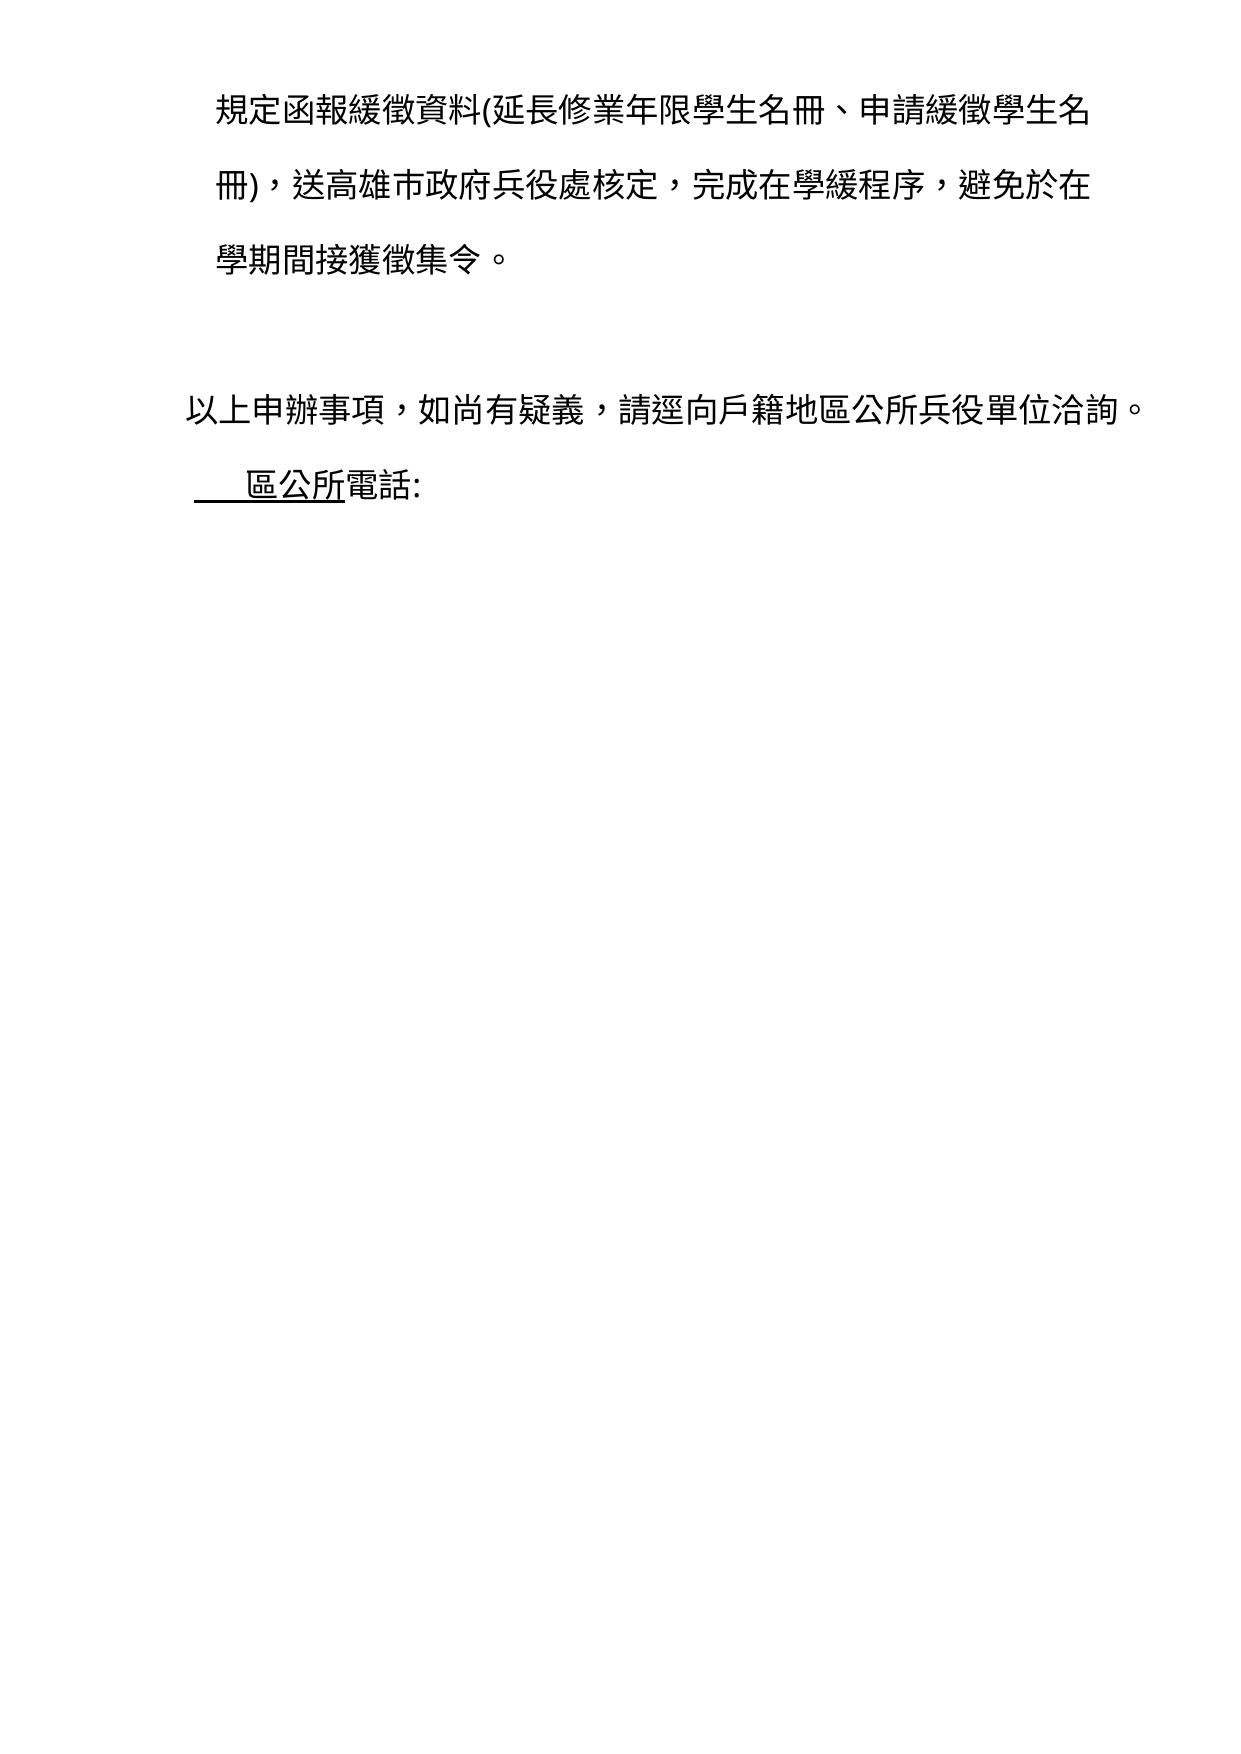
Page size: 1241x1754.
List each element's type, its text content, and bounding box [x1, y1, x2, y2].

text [148, 71, 1122, 296]
text 以上申辦事項，如尚有疑義，請逕向戶籍地區公所兵役單位洽詢。 [118, 371, 1122, 446]
text 區公所電話: [118, 446, 1122, 521]
